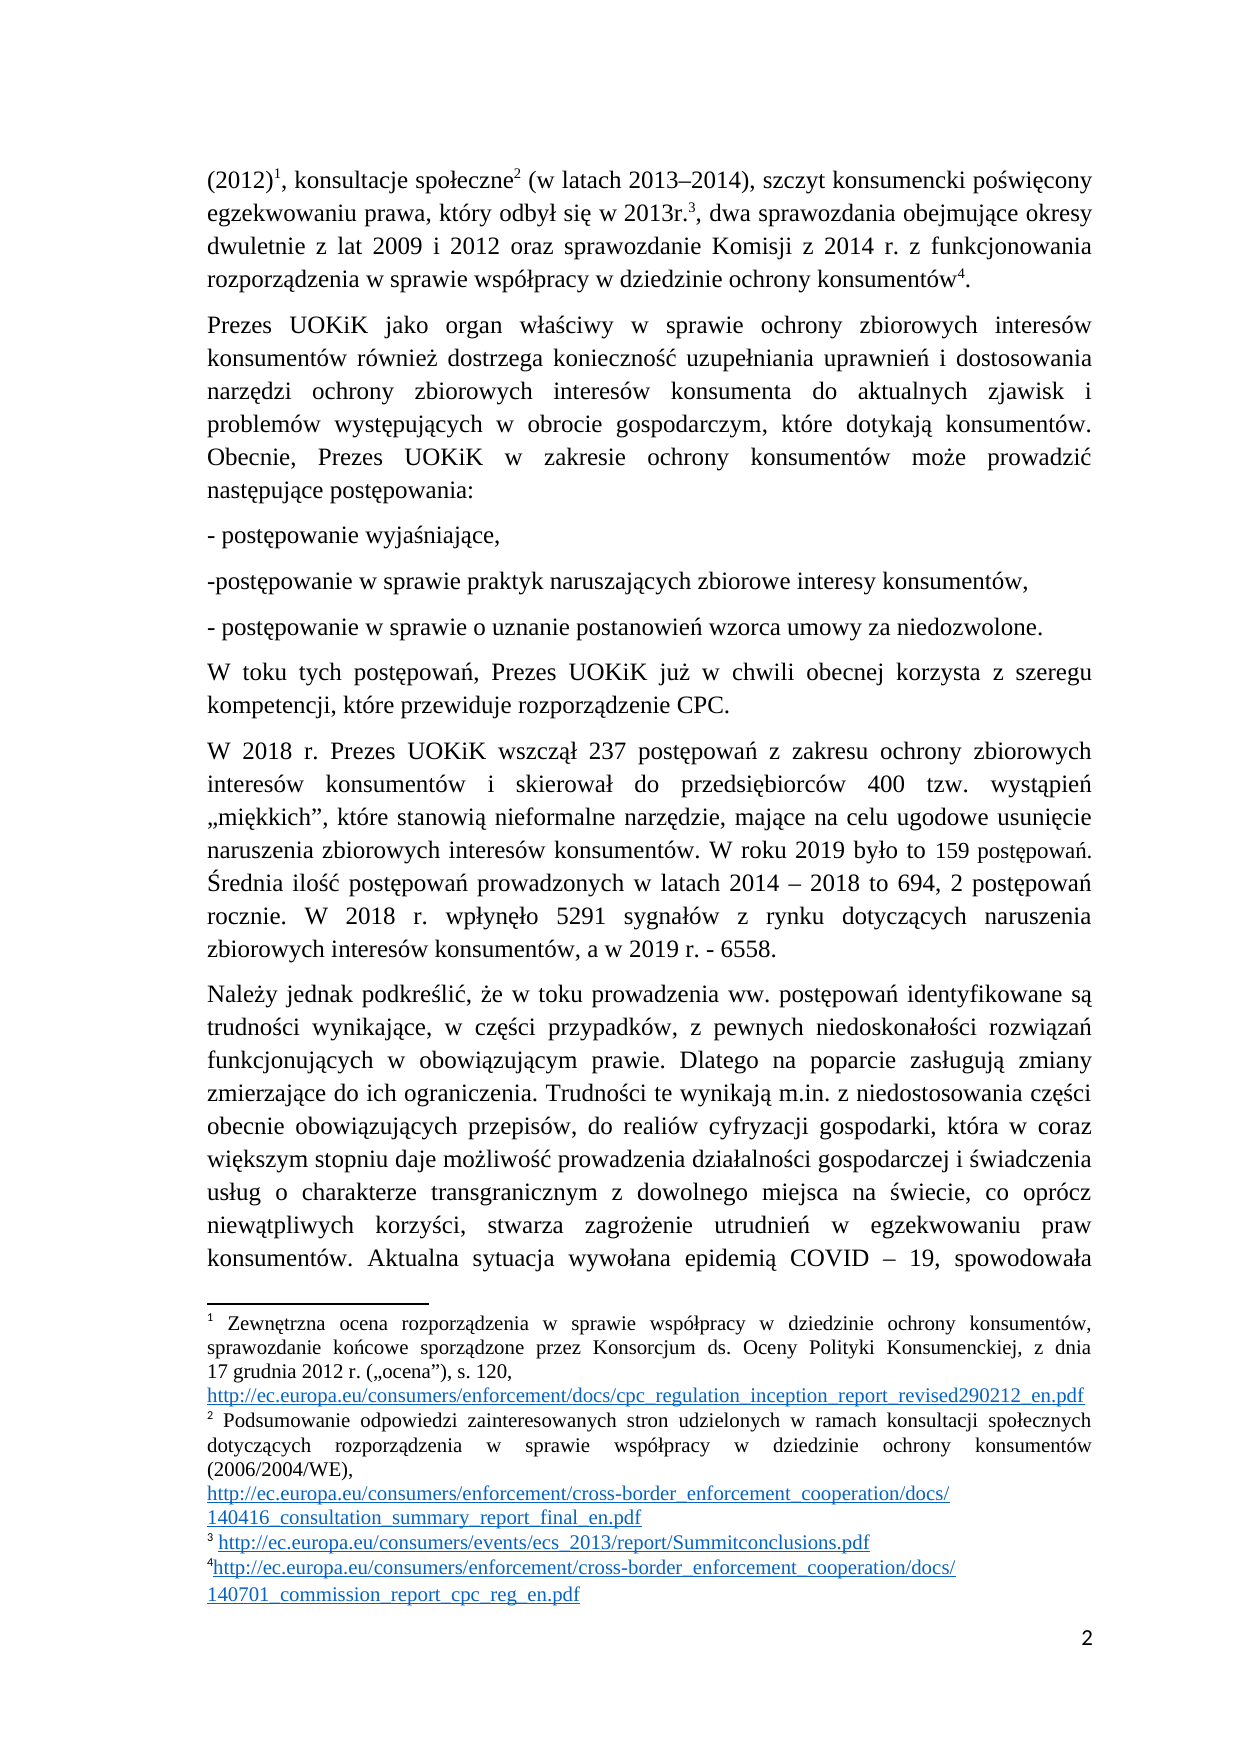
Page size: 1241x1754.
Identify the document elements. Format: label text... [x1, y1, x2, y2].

text - postępowanie wyjaśniające, [207, 521, 1092, 549]
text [207, 979, 1092, 1272]
text W toku tych postępowań, Prezes UOKiK już w chwili obecnej korzysta z szeregu kompetencji, które przewiduje rozporządzenie CPC. [207, 657, 1092, 719]
text -postępowanie w sprawie praktyk naruszających zbiorowe interesy konsumentów, [207, 566, 1092, 595]
text - postępowanie w sprawie o uznanie postanowień wzorca umowy za niedozwolone. [207, 612, 1092, 640]
text W 2018 r. Prezes UOKiK wszczął 237 postępowań z zakresu ochrony zbiorowych interesów konsumentów i skierował do przedsiębiorców 400 tzw. wystąpień „miękkich”, które stanowią nieformalne narzędzie, mające na celu ugodowe usunięcie naruszenia zbiorowych interesów konsumentów. W roku 2019 było to 159 postępowań. Średnia ilość postępowań prowadzonych w latach 2014 – 2018 to 694, 2 postępowań rocznie. W 2018 r. wpłynęło 5291 sygnałów z rynku dotyczących naruszenia zbiorowych interesów konsumentów, a w 2019 r. - 6558. [207, 736, 1092, 963]
text Prezes UOKiK jako organ właściwy w sprawie ochrony zbiorowych interesów konsumentów również dostrzega konieczność uzupełniania uprawnień i dostosowania narzędzi ochrony zbiorowych interesów konsumenta do aktualnych zjawisk i problemów występujących w obrocie gospodarczym, które dotykają konsumentów. Obecnie, Prezes UOKiK w zakresie ochrony konsumentów może prowadzić następujące postępowania: [207, 310, 1092, 504]
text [207, 165, 1092, 293]
